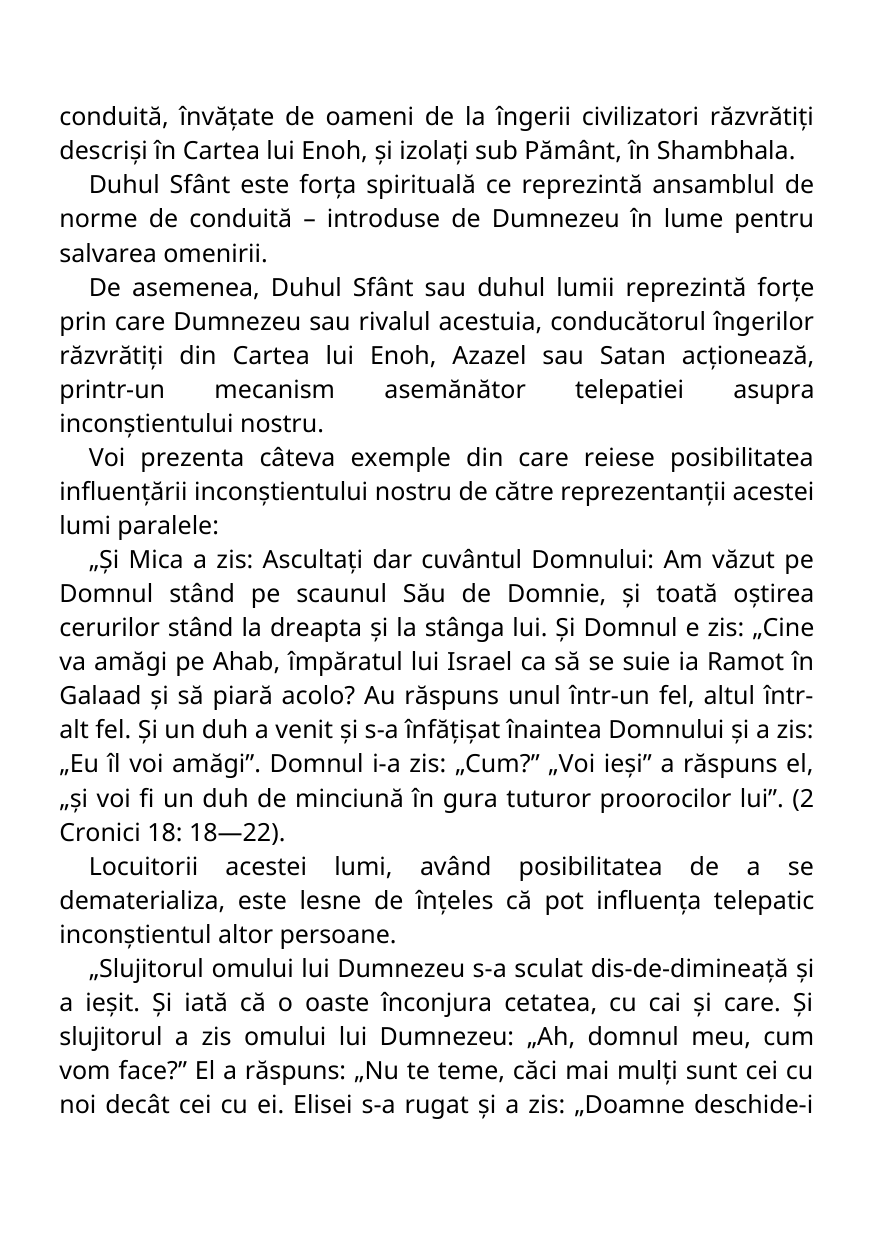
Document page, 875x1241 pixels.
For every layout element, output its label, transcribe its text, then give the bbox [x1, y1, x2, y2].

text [59, 951, 815, 1121]
text Locuitorii acestei lumi, având posibilitatea de a se dematerializa, este lesne de înţeles că pot influenţa telepatic inconştientul altor persoane. [59, 848, 815, 951]
text De asemenea, Duhul Sfânt sau duhul lumii reprezintă forţe prin care Dumnezeu sau rivalul acestuia, conducătorul îngerilor răzvrătiţi din Cartea lui Enoh, Azazel sau Satan acţionează, printr-un mecanism asemănător telepatiei asupra inconştientului nostru. [59, 269, 815, 439]
text „Şi Mica a zis: Ascultaţi dar cuvântul Domnului: Am văzut pe Domnul stând pe scaunul Său de Domnie, şi toată oştirea cerurilor stând la dreapta şi la stânga lui. Şi Domnul e zis: „Cine va amăgi pe Ahab, împăratul lui Israel ca să se suie ia Ramot în Galaad şi să piară acolo? Au răspuns unul într-un fel, altul într-alt fel. Şi un duh a venit şi s-a înfăţişat înaintea Domnului şi a zis: „Eu îl voi amăgi”. Domnul i-a zis: „Cum?” „Voi ieşi” a răspuns el, „şi voi fi un duh de minciună în gura tuturor proorocilor lui”. (2 Cronici 18: 18—22). [59, 542, 815, 848]
text Duhul Sfânt este forţa spirituală ce reprezintă ansamblul de norme de conduită – introduse de Dumnezeu în lume pentru salvarea omenirii. [59, 167, 815, 269]
text Voi prezenta câteva exemple din care reiese posibilitatea influenţării inconştientului nostru de către reprezentanţii acestei lumi paralele: [59, 439, 815, 542]
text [59, 99, 815, 167]
